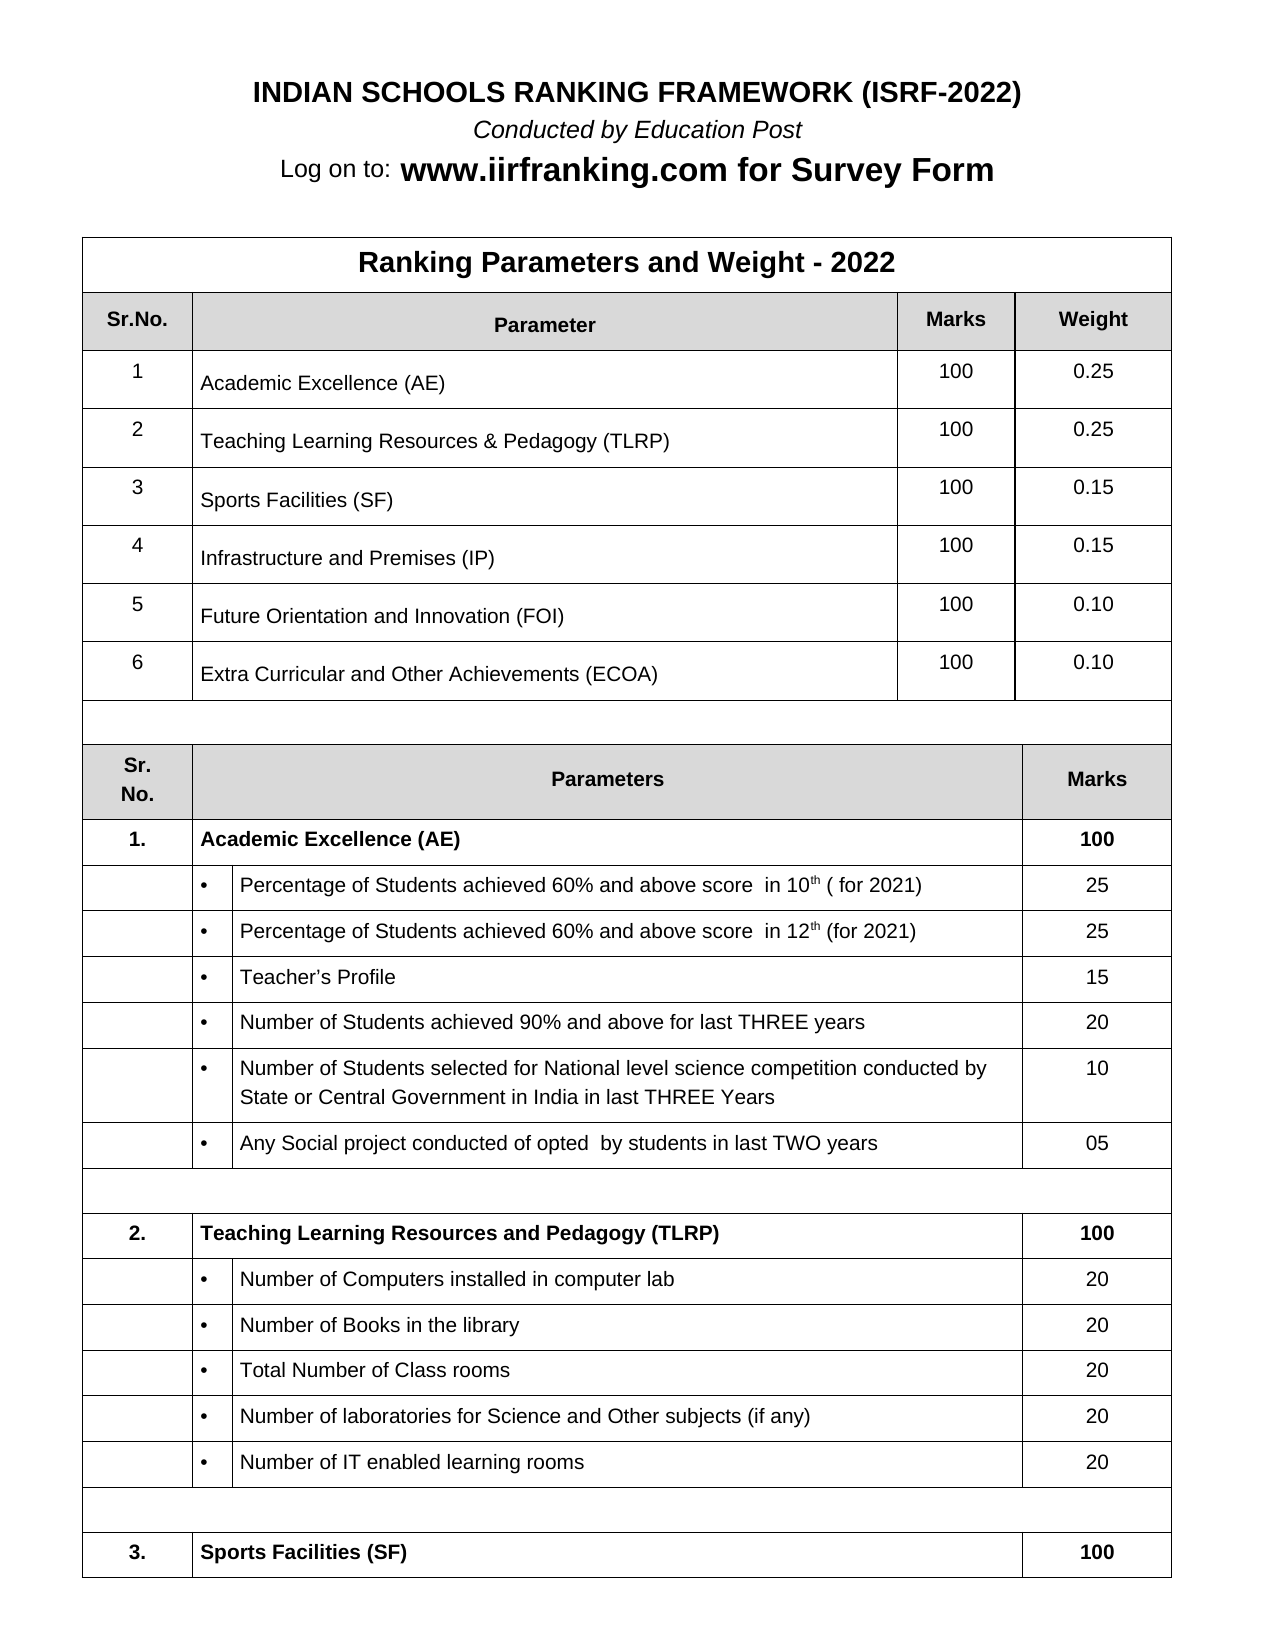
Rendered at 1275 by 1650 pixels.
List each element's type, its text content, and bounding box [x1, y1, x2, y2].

table_cell • [193, 1049, 232, 1122]
table_cell • [193, 957, 232, 1002]
table_cell 0.15 [1016, 526, 1171, 583]
table_cell Number of Computers installed in computer lab [233, 1259, 1022, 1304]
table_cell 10 [1023, 1049, 1171, 1122]
table_cell • [193, 1003, 232, 1047]
table_cell Sports Facilities (SF) [193, 1533, 1022, 1577]
table_cell 0.10 [1016, 584, 1171, 641]
table_cell 100 [898, 526, 1014, 583]
table_cell Extra Curricular and Other Achievements (ECOA) [193, 642, 897, 699]
table_cell Marks [1023, 745, 1171, 819]
table_cell 0.25 [1016, 409, 1171, 467]
table_cell Teaching Learning Resources and Pedagogy (TLRP) [193, 1214, 1022, 1258]
table_cell 100 [898, 468, 1014, 525]
table_cell Number of Books in the library [233, 1305, 1022, 1349]
table_cell 0.15 [1016, 468, 1171, 525]
table_cell [83, 1169, 1171, 1212]
table_cell 4 [83, 526, 192, 583]
table_cell 15 [1023, 957, 1171, 1002]
table_cell 1. [83, 820, 192, 864]
table_cell [83, 1488, 1171, 1532]
table_cell 0.10 [1016, 642, 1171, 699]
table_cell Percentage of Students achieved 60% and above score in 12th (for 2021) [233, 911, 1022, 956]
table_cell Number of Students achieved 90% and above for last THREE years [233, 1003, 1022, 1047]
table_cell 20 [1023, 1351, 1171, 1395]
table_cell [83, 1123, 192, 1168]
table_cell [83, 701, 1171, 744]
table_cell [83, 1305, 192, 1349]
table_cell 3 [83, 468, 192, 525]
table_cell 20 [1023, 1396, 1171, 1441]
table_cell Number of IT enabled learning rooms [233, 1442, 1022, 1487]
table_cell Any Social project conducted of opted by students in last TWO years [233, 1123, 1022, 1168]
table_cell Percentage of Students achieved 60% and above score in 10th ( for 2021) [233, 866, 1022, 910]
table_cell • [193, 1442, 232, 1487]
table_cell Total Number of Class rooms [233, 1351, 1022, 1395]
table_cell Number of laboratories for Science and Other subjects (if any) [233, 1396, 1022, 1441]
table_cell Academic Excellence (AE) [193, 351, 897, 408]
table_cell 100 [1023, 820, 1171, 864]
table_cell • [193, 1123, 232, 1168]
table_cell 25 [1023, 911, 1171, 956]
table_header Ranking Parameters and Weight - 2022 [83, 238, 1171, 292]
table_cell [83, 1003, 192, 1047]
table_cell • [193, 1259, 232, 1304]
table_cell 20 [1023, 1442, 1171, 1487]
table_cell [83, 866, 192, 910]
table_cell Weight [1016, 293, 1171, 350]
table_cell Academic Excellence (AE) [193, 820, 1022, 864]
table_cell 100 [898, 642, 1014, 699]
table_cell 05 [1023, 1123, 1171, 1168]
table_cell 2. [83, 1214, 192, 1258]
table_cell Infrastructure and Premises (IP) [193, 526, 897, 583]
table_cell [83, 1049, 192, 1122]
table_cell 5 [83, 584, 192, 641]
text Log on to: www.iirfranking.com for Survey Form [75, 150, 1200, 188]
table_cell Teaching Learning Resources & Pedagogy (TLRP) [193, 409, 897, 467]
text Conducted by Education Post [75, 115, 1200, 144]
table_cell 25 [1023, 866, 1171, 910]
table_cell 2 [83, 409, 192, 467]
table_cell 6 [83, 642, 192, 699]
table_cell [83, 1442, 192, 1487]
table_cell Future Orientation and Innovation (FOI) [193, 584, 897, 641]
table_cell Sr. No. [83, 745, 192, 819]
table_cell 100 [898, 409, 1014, 467]
table_cell [83, 911, 192, 956]
table_cell Sr.No. [83, 293, 192, 350]
table_cell 20 [1023, 1003, 1171, 1047]
table_cell • [193, 1305, 232, 1349]
table_cell 1 [83, 351, 192, 408]
table_cell Parameter [193, 293, 897, 350]
table_cell 3. [83, 1533, 192, 1577]
table_cell 100 [1023, 1214, 1171, 1258]
table_cell 20 [1023, 1259, 1171, 1304]
table_cell Parameters [193, 745, 1022, 819]
table_cell 0.25 [1016, 351, 1171, 408]
table_cell 100 [1023, 1533, 1171, 1577]
table_cell [83, 957, 192, 1002]
text INDIAN SCHOOLS RANKING FRAMEWORK (ISRF-2022) [75, 75, 1200, 108]
table_cell 100 [898, 584, 1014, 641]
table_cell [83, 1259, 192, 1304]
table_cell • [193, 866, 232, 910]
table_cell 100 [898, 351, 1014, 408]
table_cell [83, 1396, 192, 1441]
table_cell • [193, 911, 232, 956]
table_cell • [193, 1351, 232, 1395]
table_cell Number of Students selected for National level science competition conducted by State or Central Government in India in last THREE Years [233, 1049, 1022, 1122]
table_cell [83, 1351, 192, 1395]
table_cell Sports Facilities (SF) [193, 468, 897, 525]
table_cell Marks [898, 293, 1014, 350]
table_cell • [193, 1396, 232, 1441]
table_cell Teacher’s Profile [233, 957, 1022, 1002]
table_cell 20 [1023, 1305, 1171, 1349]
